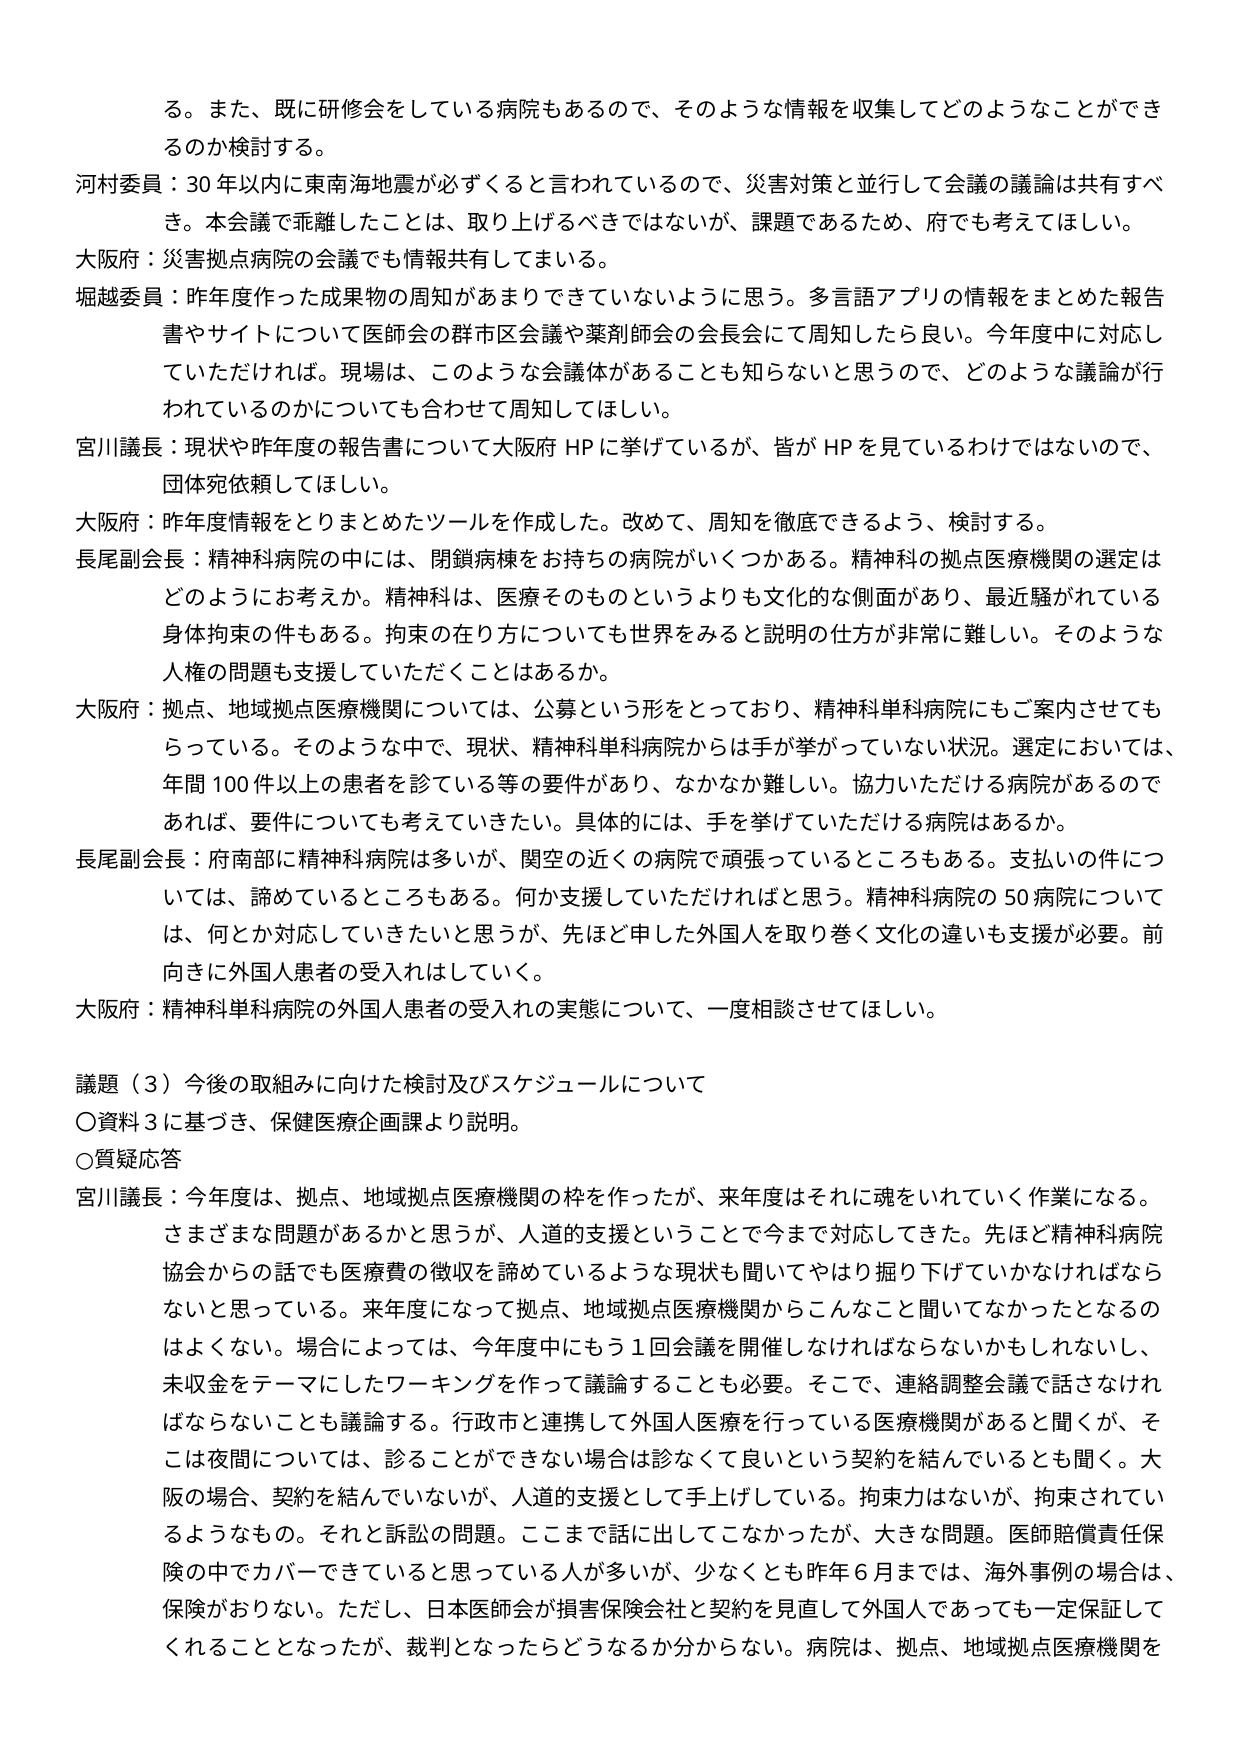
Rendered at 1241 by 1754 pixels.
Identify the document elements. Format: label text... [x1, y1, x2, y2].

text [75, 1177, 1165, 1664]
text 宮川議長：現状や昨年度の報告書について大阪府HPに挙げているが、皆がHPを見ているわけではないので、団体宛依頼してほしい。 [75, 427, 1165, 502]
text 〇資料３に基づき、保健医療企画課より説明。 [75, 1102, 1165, 1139]
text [75, 89, 1165, 164]
text 大阪府：昨年度情報をとりまとめたツールを作成した。改めて、周知を徹底できるよう、検討する。 [75, 502, 1165, 539]
text 河村委員：30年以内に東南海地震が必ずくると言われているので、災害対策と並行して会議の議論は共有すべき。本会議で乖離したことは、取り上げるべきではないが、課題であるため、府でも考えてほしい。 [75, 164, 1165, 239]
text 大阪府：精神科単科病院の外国人患者の受入れの実態について、一度相談させてほしい。 [75, 989, 1165, 1027]
text ○質疑応答 [75, 1139, 1165, 1177]
text 議題（３）今後の取組みに向けた検討及びスケジュールについて [75, 1064, 1165, 1102]
text 長尾副会長：府南部に精神科病院は多いが、関空の近くの病院で頑張っているところもある。支払いの件については、諦めているところもある。何か支援していただければと思う。精神科病院の50病院については、何とか対応していきたいと思うが、先ほど申した外国人を取り巻く文化の違いも支援が必要。前向きに外国人患者の受入れはしていく。 [75, 839, 1165, 989]
text 大阪府：拠点、地域拠点医療機関については、公募という形をとっており、精神科単科病院にもご案内させてもらっている。そのような中で、現状、精神科単科病院からは手が挙がっていない状況。選定においては、年間100件以上の患者を診ている等の要件があり、なかなか難しい。協力いただける病院があるのであれば、要件についても考えていきたい。具体的には、手を挙げていただける病院はあるか。 [75, 689, 1165, 839]
text 大阪府：災害拠点病院の会議でも情報共有してまいる。 [75, 239, 1165, 277]
text 長尾副会長：精神科病院の中には、閉鎖病棟をお持ちの病院がいくつかある。精神科の拠点医療機関の選定はどのようにお考えか。精神科は、医療そのものというよりも文化的な側面があり、最近騒がれている身体拘束の件もある。拘束の在り方についても世界をみると説明の仕方が非常に難しい。そのような人権の問題も支援していただくことはあるか。 [75, 539, 1165, 689]
text 堀越委員：昨年度作った成果物の周知があまりできていないように思う。多言語アプリの情報をまとめた報告書やサイトについて医師会の群市区会議や薬剤師会の会長会にて周知したら良い。今年度中に対応していただければ。現場は、このような会議体があることも知らないと思うので、どのような議論が行われているのかについても合わせて周知してほしい。 [75, 277, 1165, 427]
